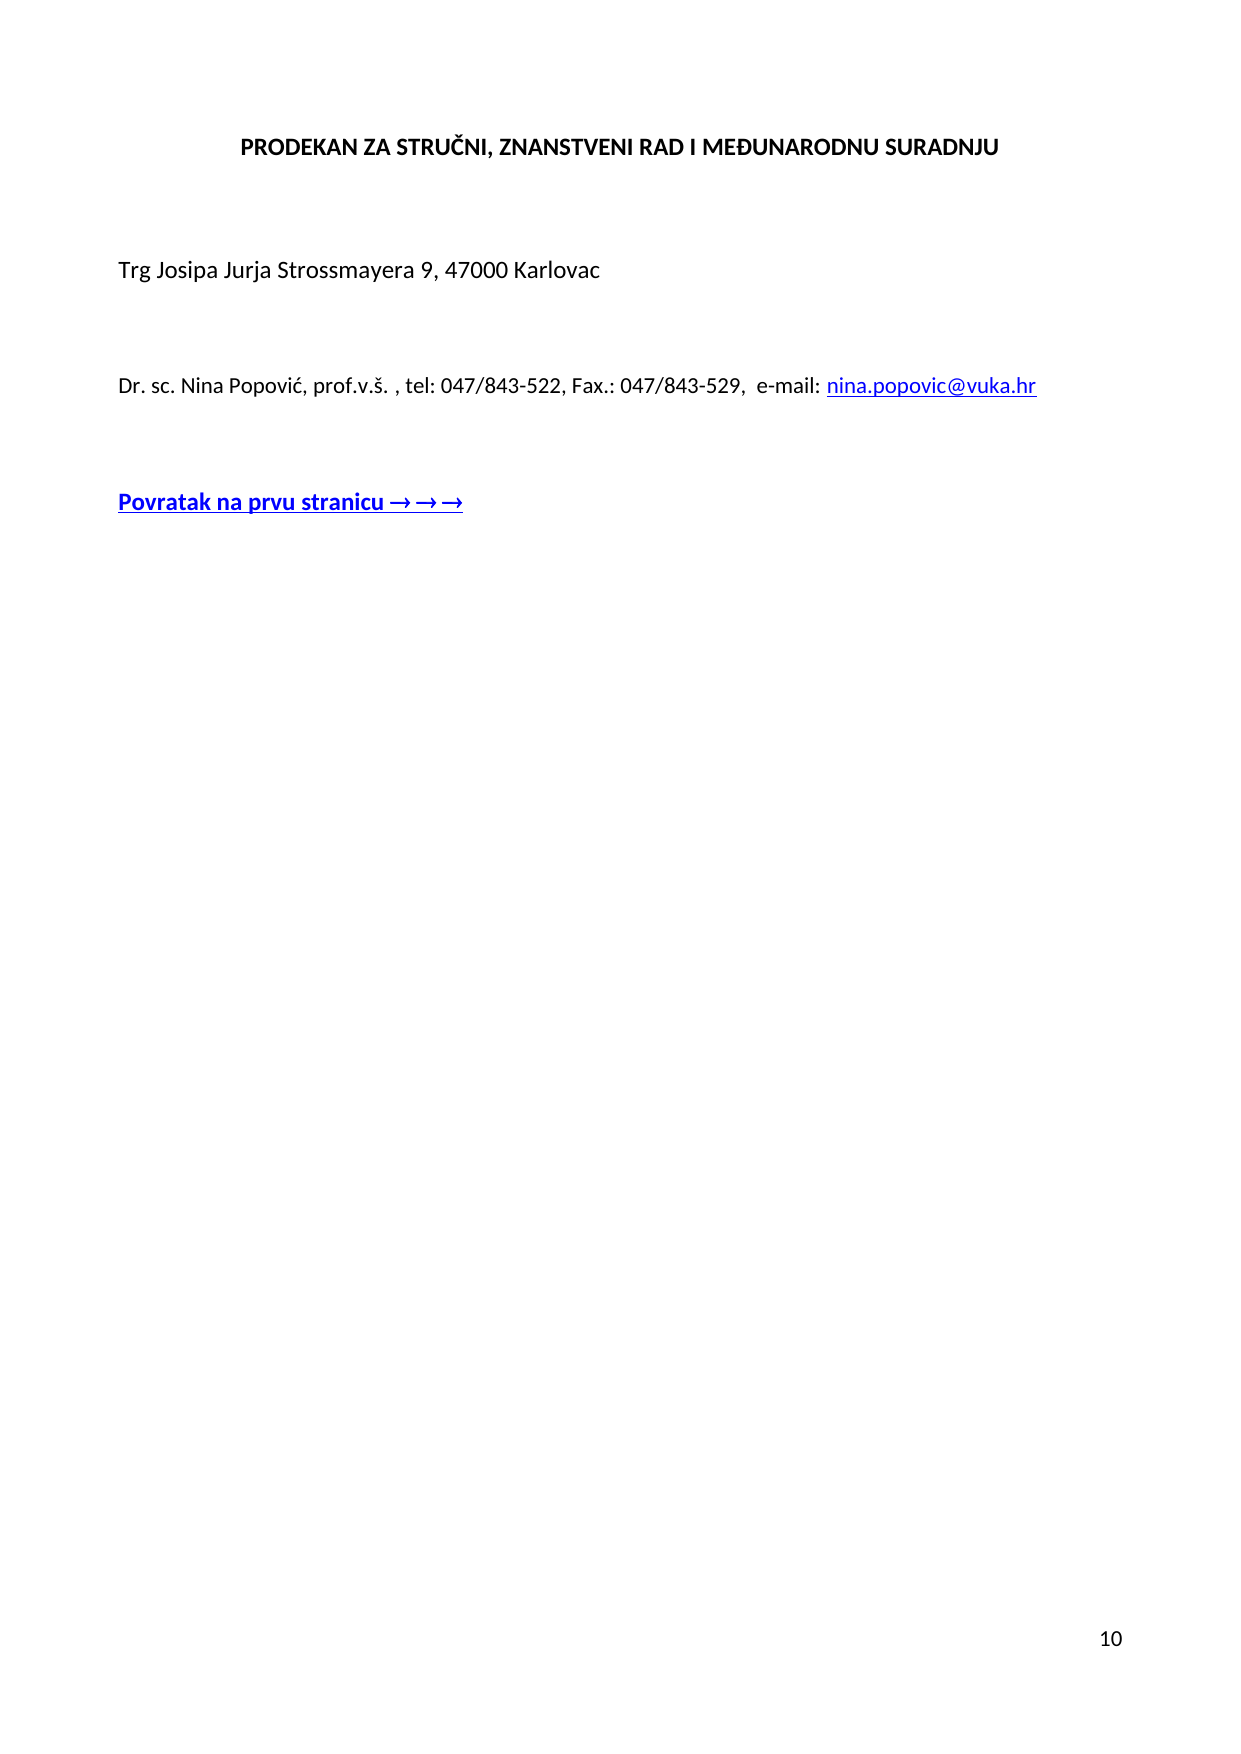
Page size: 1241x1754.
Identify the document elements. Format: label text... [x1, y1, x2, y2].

text Dr. sc. Nina Popović, prof.v.š. , tel: 047/843-522, Fax.: 047/843-529, e-mail: nina.popovic@vuka.hr [118, 371, 1122, 399]
subtitle PRODEKAN ZA STRUČNI, ZNANSTVENI RAD I MEĐUNARODNU SURADNJU [118, 131, 1122, 161]
text Trg Josipa Jurja Strossmayera 9, 47000 Karlovac [118, 254, 1122, 285]
subtitle Povratak na prvu stranicu [118, 486, 1122, 516]
